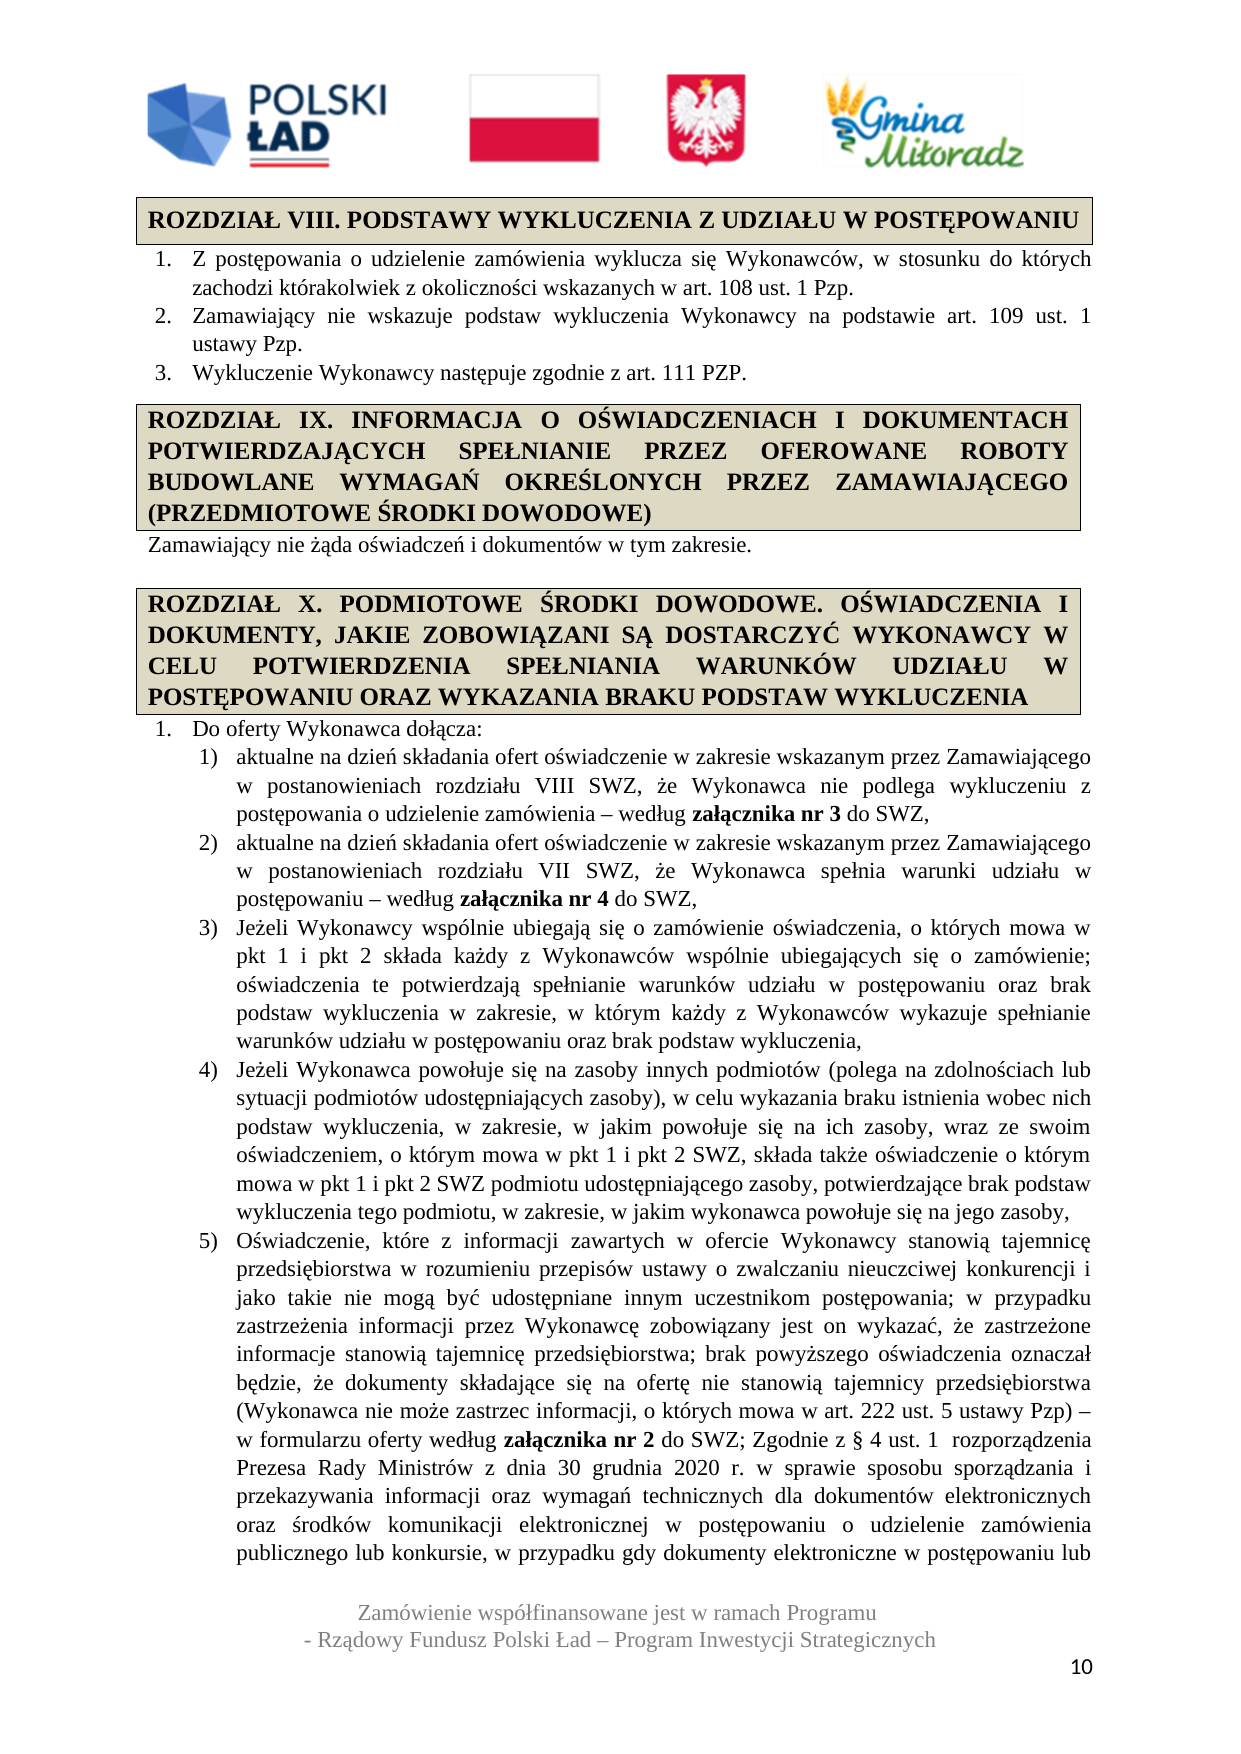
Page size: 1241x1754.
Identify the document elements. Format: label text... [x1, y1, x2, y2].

text Zamawiający nie żąda oświadczeń i dokumentów w tym zakresie. [148, 531, 1093, 557]
picture [147, 73, 1025, 169]
list Jeżeli Wykonawca powołuje się na zasoby innych podmiotów (polega na zdolnościach lub sytuacji podmiotów udostępniających zasoby), w celu wykazania braku istnienia wobec nich podstaw wykluczenia, w zakresie, w jakim powołuje się na ich zasoby, wraz ze swoim oświadczeniem, o którym mowa w pkt 1 i pkt 2 SWZ, składa także oświadczenie o którym mowa w pkt 1 i pkt 2 SWZ podmiotu udostępniającego zasoby, potwierdzające brak podstaw wykluczenia tego podmiotu, w zakresie, w jakim wykonawca powołuje się na jego zasoby, [199, 1056, 1093, 1224]
list Wykluczenie Wykonawcy następuje zgodnie z art. 111 PZP. [154, 359, 1093, 385]
list Jeżeli Wykonawcy wspólnie ubiegają się o zamówienie oświadczenia, o których mowa w pkt 1 i pkt 2 składa każdy z Wykonawców wspólnie ubiegających się o zamówienie; oświadczenia te potwierdzają spełnianie warunków udziału w postępowaniu oraz brak podstaw wykluczenia w zakresie, w którym każdy z Wykonawców wykazuje spełnianie warunków udziału w postępowaniu oraz brak podstaw wykluczenia, [199, 914, 1093, 1054]
table_header ROZDZIAŁ X. PODMIOTOWE ŚRODKI DOWODOWE. OŚWIADCZENIA I DOKUMENTY, JAKIE ZOBOWIĄZANI SĄ DOSTARCZYĆ WYKONAWCY W CELU POTWIERDZENIA SPEŁNIANIA WARUNKÓW UDZIAŁU W POSTĘPOWANIU ORAZ WYKAZANIA BRAKU PODSTAW WYKLUCZENIA [137, 589, 1080, 714]
list Zamawiający nie wskazuje podstaw wykluczenia Wykonawcy na podstawie art. 109 ust. 1 ustawy Pzp. [154, 302, 1093, 357]
list Z postępowania o udzielenie zamówienia wyklucza się Wykonawców, w stosunku do których zachodzi którakolwiek z okoliczności wskazanych w art. 108 ust. 1 Pzp. [154, 245, 1093, 300]
table_header ROZDZIAŁ VIII. PODSTAWY WYKLUCZENIA Z UDZIAŁU W POSTĘPOWANIU [137, 198, 1092, 244]
table_header ROZDZIAŁ IX. INFORMACJA O OŚWIADCZENIACH I DOKUMENTACH POTWIERDZAJĄCYCH SPEŁNIANIE PRZEZ OFEROWANE ROBOTY BUDOWLANE WYMAGAŃ OKREŚLONYCH PRZEZ ZAMAWIAJĄCEGO (PRZEDMIOTOWE ŚRODKI DOWODOWE) [137, 405, 1080, 530]
list aktualne na dzień składania ofert oświadczenie w zakresie wskazanym przez Zamawiającego w postanowieniach rozdziału VIII SWZ, że Wykonawca nie podlega wykluczeniu z postępowania o udzielenie zamówienia – według załącznika nr 3 do SWZ, [199, 743, 1093, 826]
list Do oferty Wykonawca dołącza: [154, 715, 1093, 741]
list aktualne na dzień składania ofert oświadczenie w zakresie wskazanym przez Zamawiającego w postanowieniach rozdziału VII SWZ, że Wykonawca spełnia warunki udziału w postępowaniu – według załącznika nr 4 do SWZ, [199, 828, 1093, 912]
